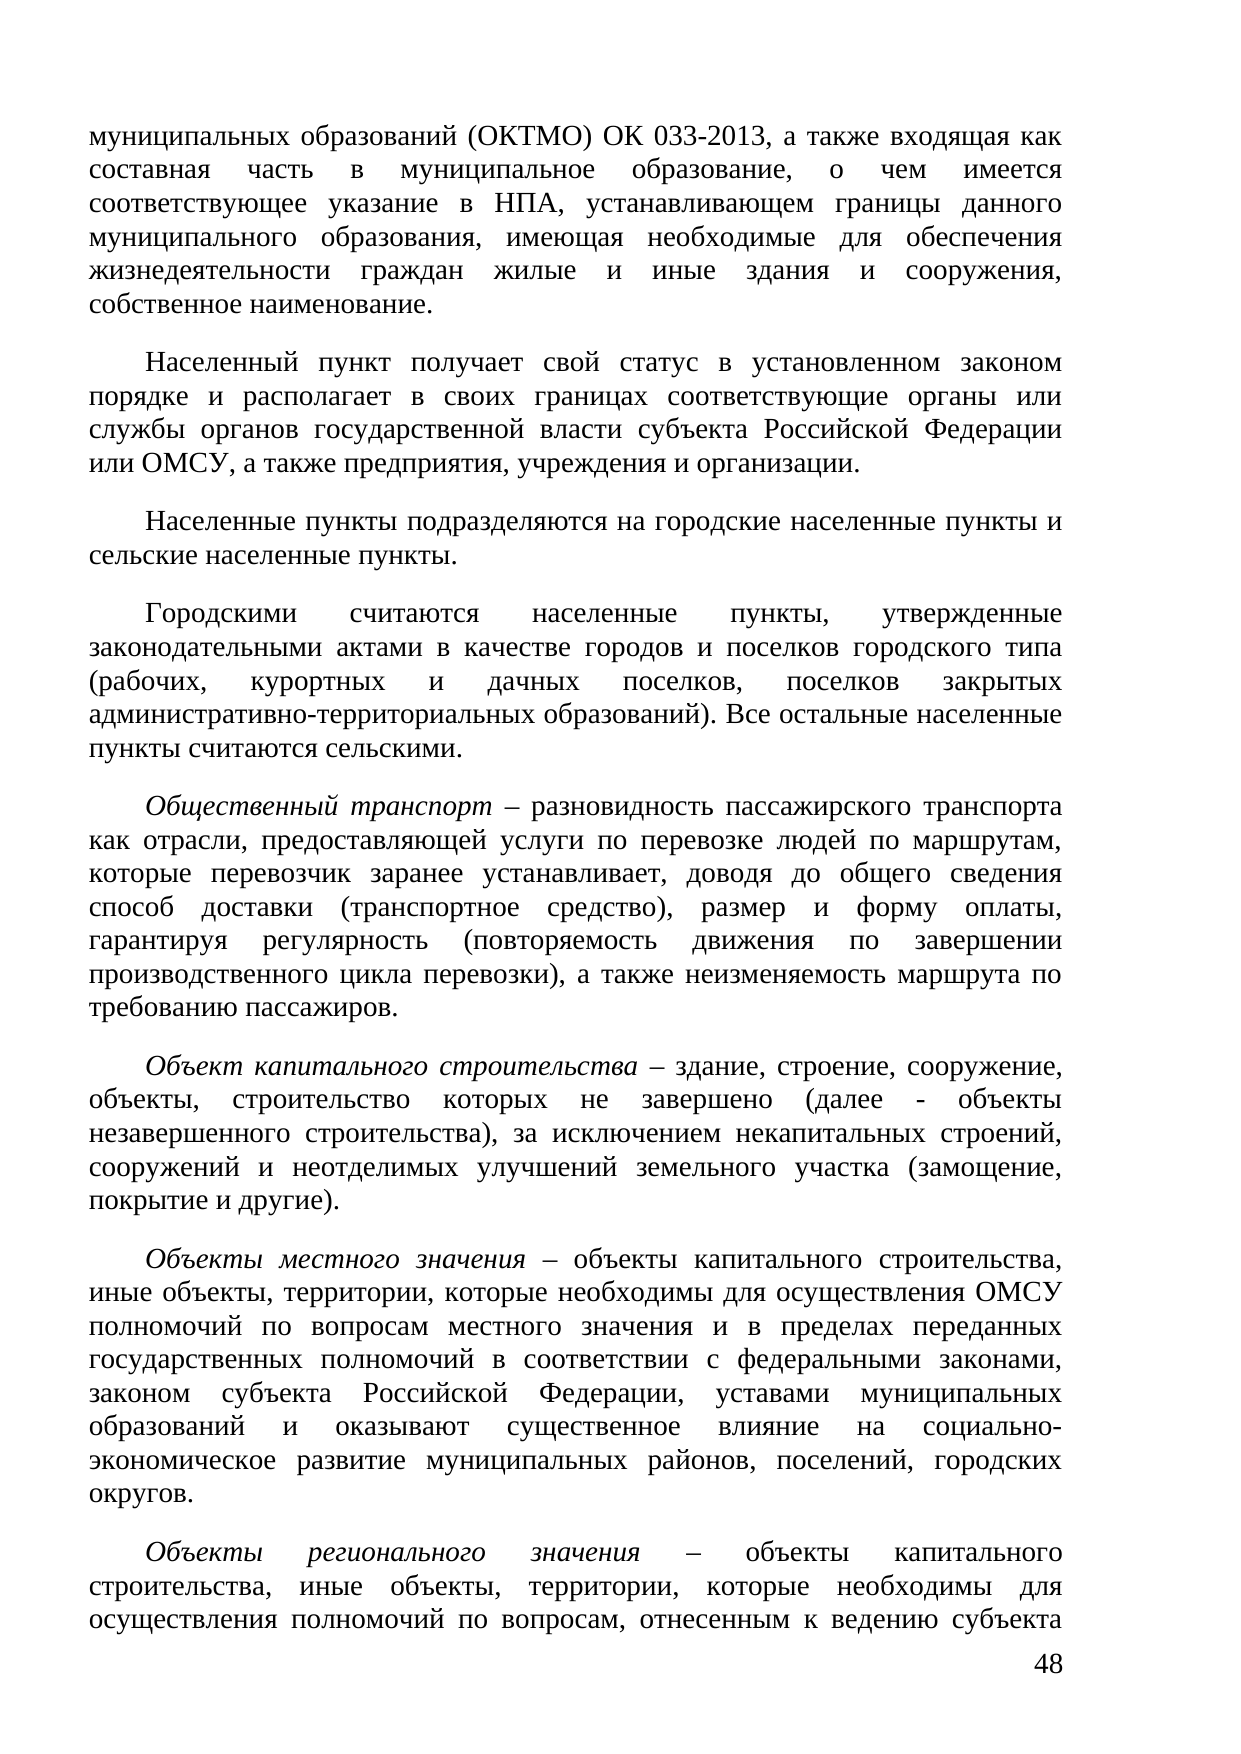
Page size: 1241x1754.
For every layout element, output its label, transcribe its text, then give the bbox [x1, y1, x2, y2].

text Объект капитального строительства – здание, строение, сооружение, объекты, строительство которых не завершено (далее - объекты незавершенного строительства), за исключением некапитальных строений, сооружений и неотделимых улучшений земельного участка (замощение, покрытие и другие). [88, 1048, 1063, 1216]
text Объекты местного значения – объекты капитального строительства, иные объекты, территории, которые необходимы для осуществления ОМСУ полномочий по вопросам местного значения и в пределах переданных государственных полномочий в соответствии с федеральными законами, законом субъекта Российской Федерации, уставами муниципальных образований и оказывают существенное влияние на социально-экономическое развитие муниципальных районов, поселений, городских округов. [88, 1241, 1063, 1509]
text Населенный пункт получает свой статус в установленном законом порядке и располагает в своих границах соответствующие органы или службы органов государственной власти субъекта Российской Федерации или ОМСУ, а также предприятия, учреждения и организации. [88, 344, 1063, 478]
text Населенные пункты подразделяются на городские населенные пункты и сельские населенные пункты. [88, 503, 1063, 571]
text Городскими считаются населенные пункты, утвержденные законодательными актами в качестве городов и поселков городского типа (рабочих, курортных и дачных поселков, поселков закрытых административно-территориальных образований). Все остальные населенные пункты считаются сельскими. [88, 596, 1063, 763]
text Общественный транспорт – разновидность пассажирского транспорта как отрасли, предоставляющей услуги по перевозке людей по маршрутам, которые перевозчик заранее устанавливает, доводя до общего сведения способ доставки (транспортное средство), размер и форму оплаты, гарантируя регулярность (повторяемость движения по завершении производственного цикла перевозки), а также неизменяемость маршрута по требованию пассажиров. [88, 788, 1063, 1023]
